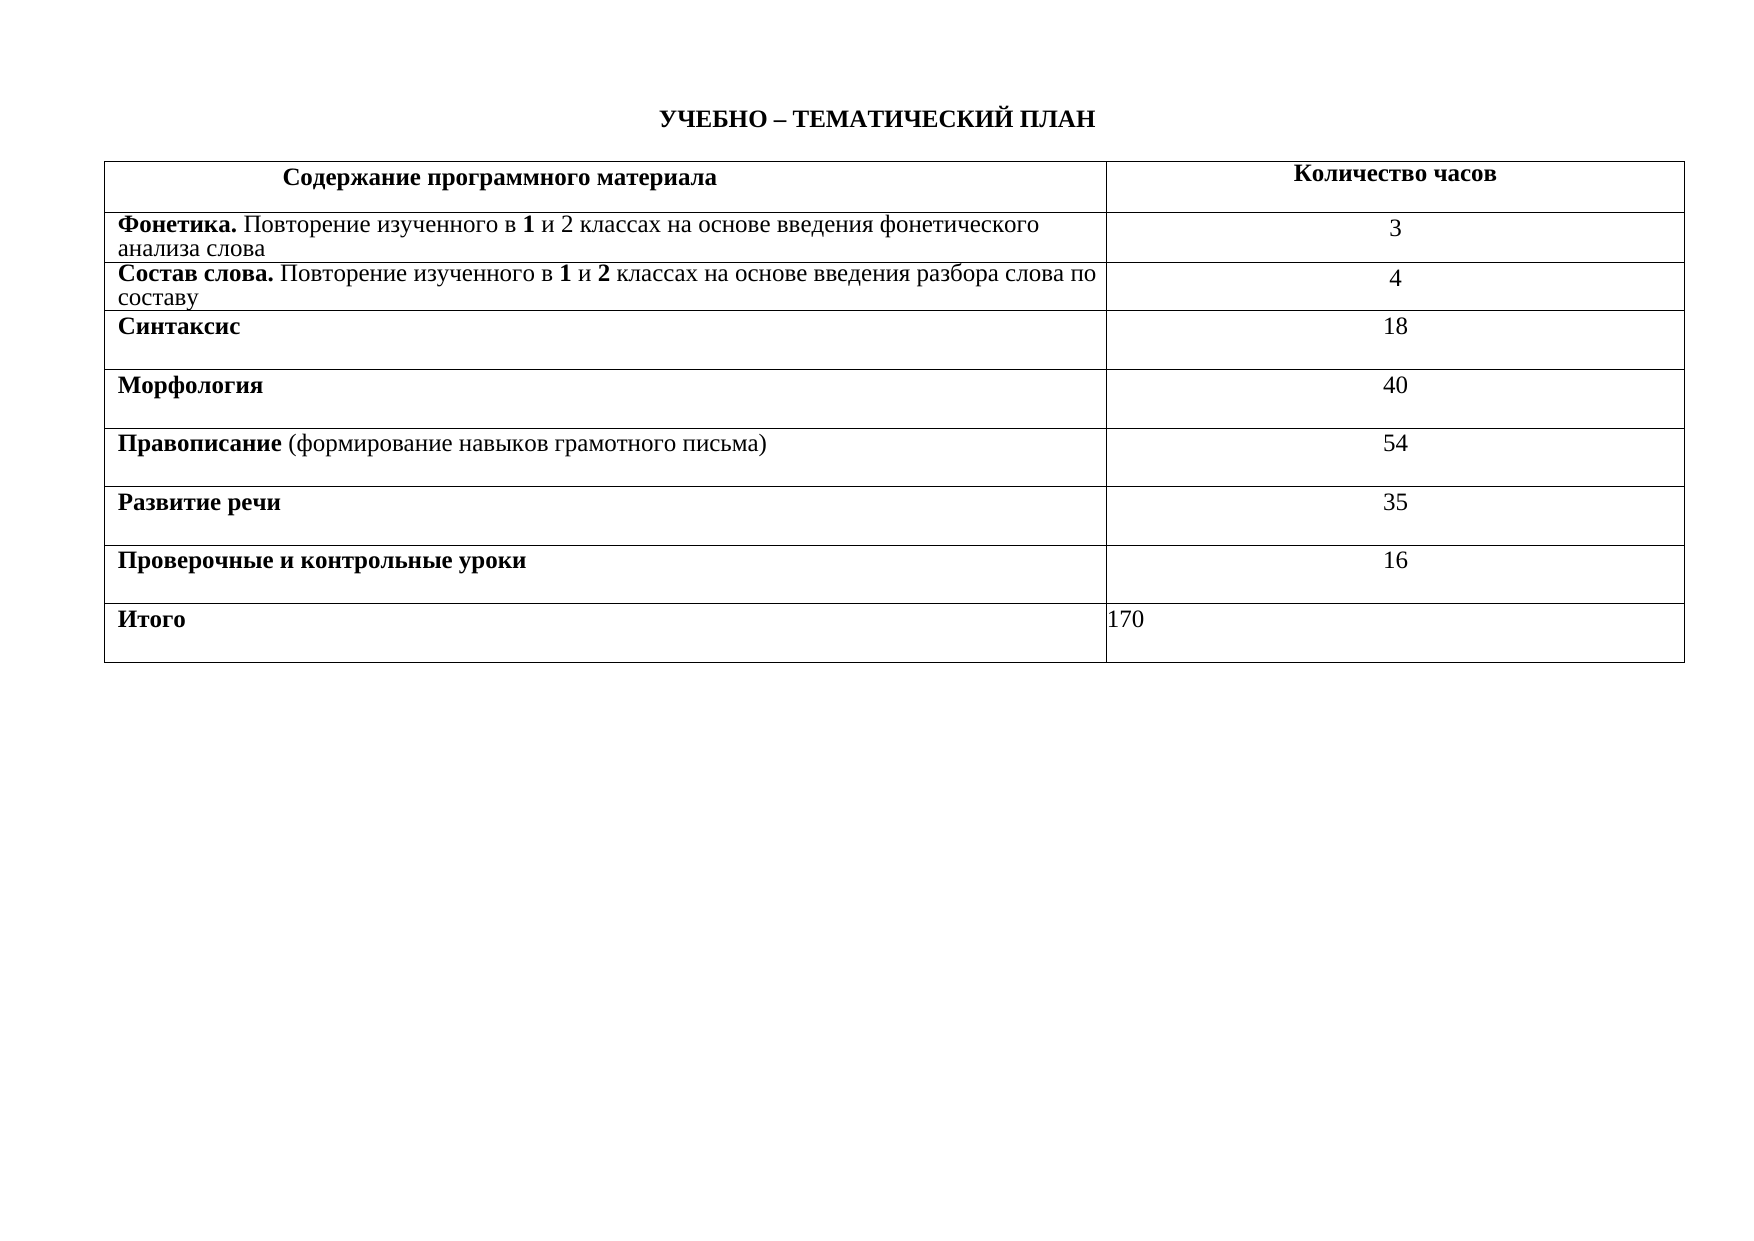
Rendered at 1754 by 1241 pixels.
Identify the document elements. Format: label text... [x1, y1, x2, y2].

table_cell 3 [1107, 213, 1684, 262]
table_header Содержание программного материала [105, 162, 1106, 212]
table_cell 40 [1107, 370, 1684, 427]
table_cell 18 [1107, 311, 1684, 369]
table_cell Фонетика. Повторение изученного в 1 и 2 классах на основе введения фонетического анализа слова [105, 213, 1106, 262]
table_cell 54 [1107, 429, 1684, 486]
table_cell Морфология [105, 370, 1106, 427]
table_cell Синтаксис [105, 311, 1106, 369]
table_cell Итого [105, 604, 1106, 662]
table_cell Правописание (формирование навыков грамотного письма) [105, 429, 1106, 486]
table_cell 170 [1107, 604, 1684, 662]
table_cell 16 [1107, 546, 1684, 603]
table_cell 4 [1107, 263, 1684, 310]
table_cell Проверочные и контрольные уроки [105, 546, 1106, 603]
text УЧЕБНО – ТЕМАТИЧЕСКИЙ ПЛАН [75, 104, 1679, 132]
table_header Количество часов [1107, 162, 1684, 212]
table_cell Развитие речи [105, 487, 1106, 544]
table_cell Состав слова. Повторение изученного в 1 и 2 классах на основе введения разбора слова по составу [105, 263, 1106, 310]
table_cell 35 [1107, 487, 1684, 544]
